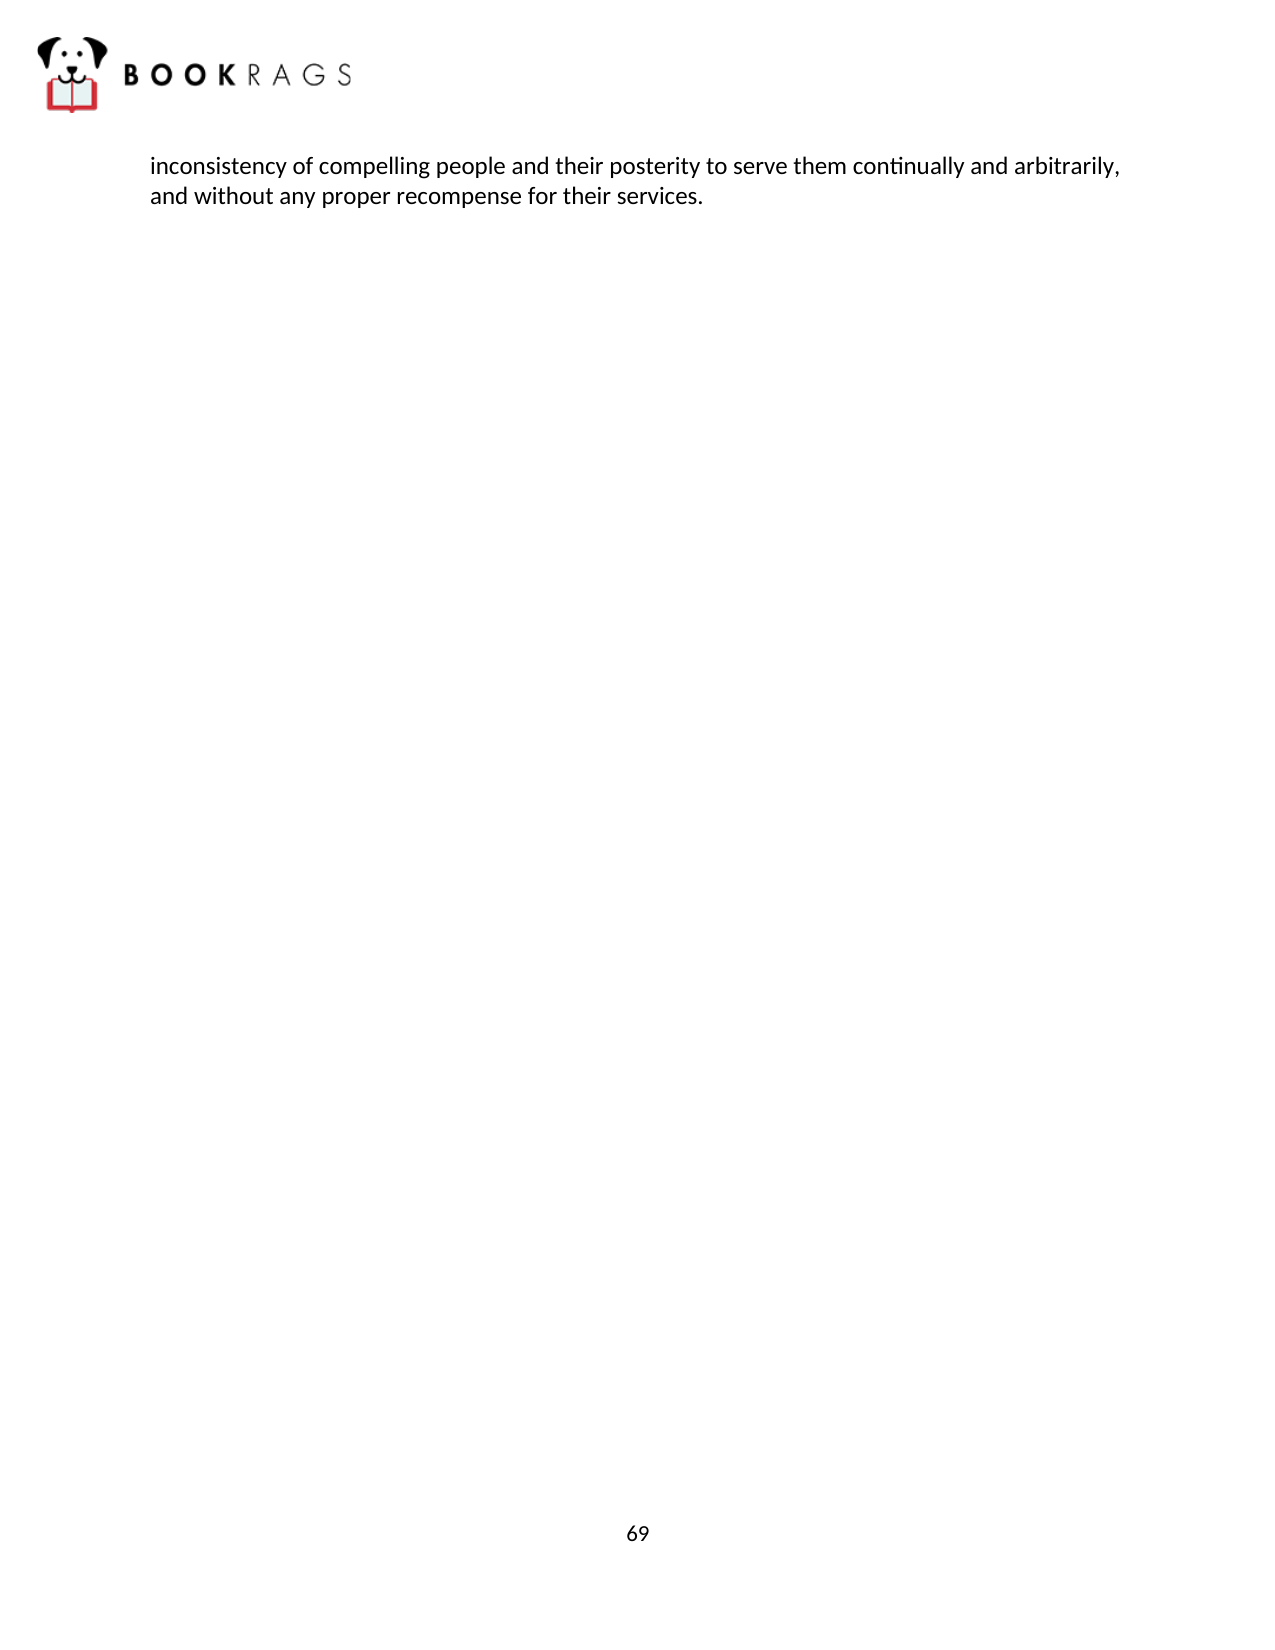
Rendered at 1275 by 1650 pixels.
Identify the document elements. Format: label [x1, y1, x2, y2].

text [150, 150, 1125, 211]
picture [37, 37, 351, 113]
